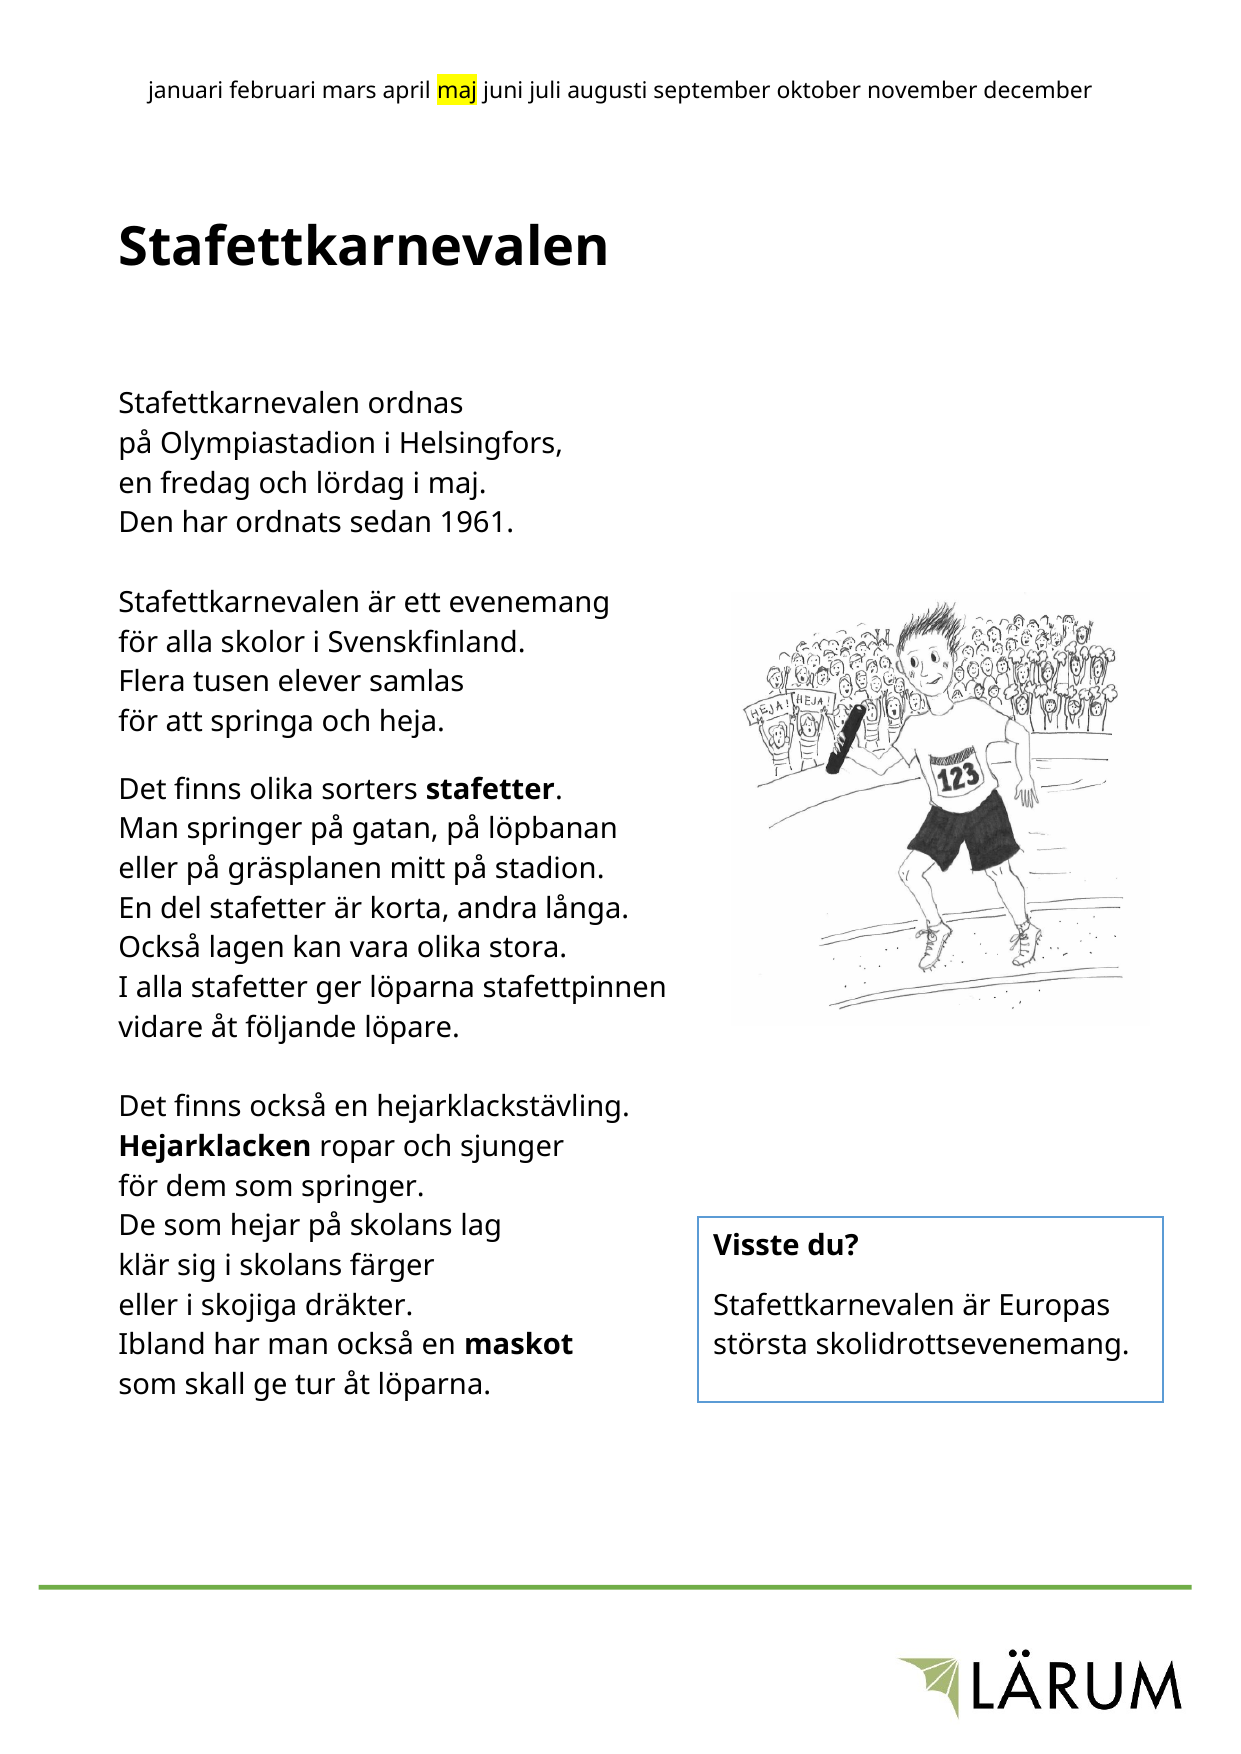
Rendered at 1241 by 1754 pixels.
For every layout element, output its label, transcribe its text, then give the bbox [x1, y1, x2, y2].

text på Olympiastadion i Helsingfors, [118, 422, 1122, 462]
text Stafettkarnevalen [118, 207, 1122, 281]
text Hejarklacken ropar och sjunger [118, 1125, 1122, 1165]
text Det finns olika sorters stafetter. [118, 768, 1122, 808]
text Stafettkarnevalen är ett evenemang [118, 581, 1122, 621]
text I alla stafetter ger löparna stafettpinnen [118, 966, 1122, 1006]
text för dem som springer. [118, 1165, 1122, 1204]
text Också lagen kan vara olika stora. [118, 927, 1122, 966]
text en fredag och lördag i maj. [118, 462, 1122, 502]
text Det finns också en hejarklackstävling. [118, 1085, 1122, 1125]
text Man springer på gatan, på löpbanan [118, 808, 1122, 847]
text för alla skolor i Svenskfinland. [118, 621, 1122, 661]
text Stafettkarnevalen ordnas [118, 383, 1122, 422]
text klär sig i skolans färger [118, 1244, 697, 1284]
picture [731, 592, 1150, 1026]
text eller på gräsplanen mitt på stadion. [118, 847, 1122, 887]
text vidare åt följande löpare. [118, 1006, 1122, 1046]
text Ibland har man också en maskot som skall ge tur åt löparna. [118, 1323, 697, 1403]
text En del stafetter är korta, andra långa. [118, 887, 1122, 927]
text Den har ordnats sedan 1961. [118, 502, 1122, 541]
text Flera tusen elever samlas [118, 661, 1122, 700]
text för att springa och heja. [118, 700, 1122, 740]
picture [862, 1615, 1215, 1754]
text eller i skojiga dräkter. [118, 1284, 697, 1323]
text De som hejar på skolans lag [118, 1204, 1122, 1244]
